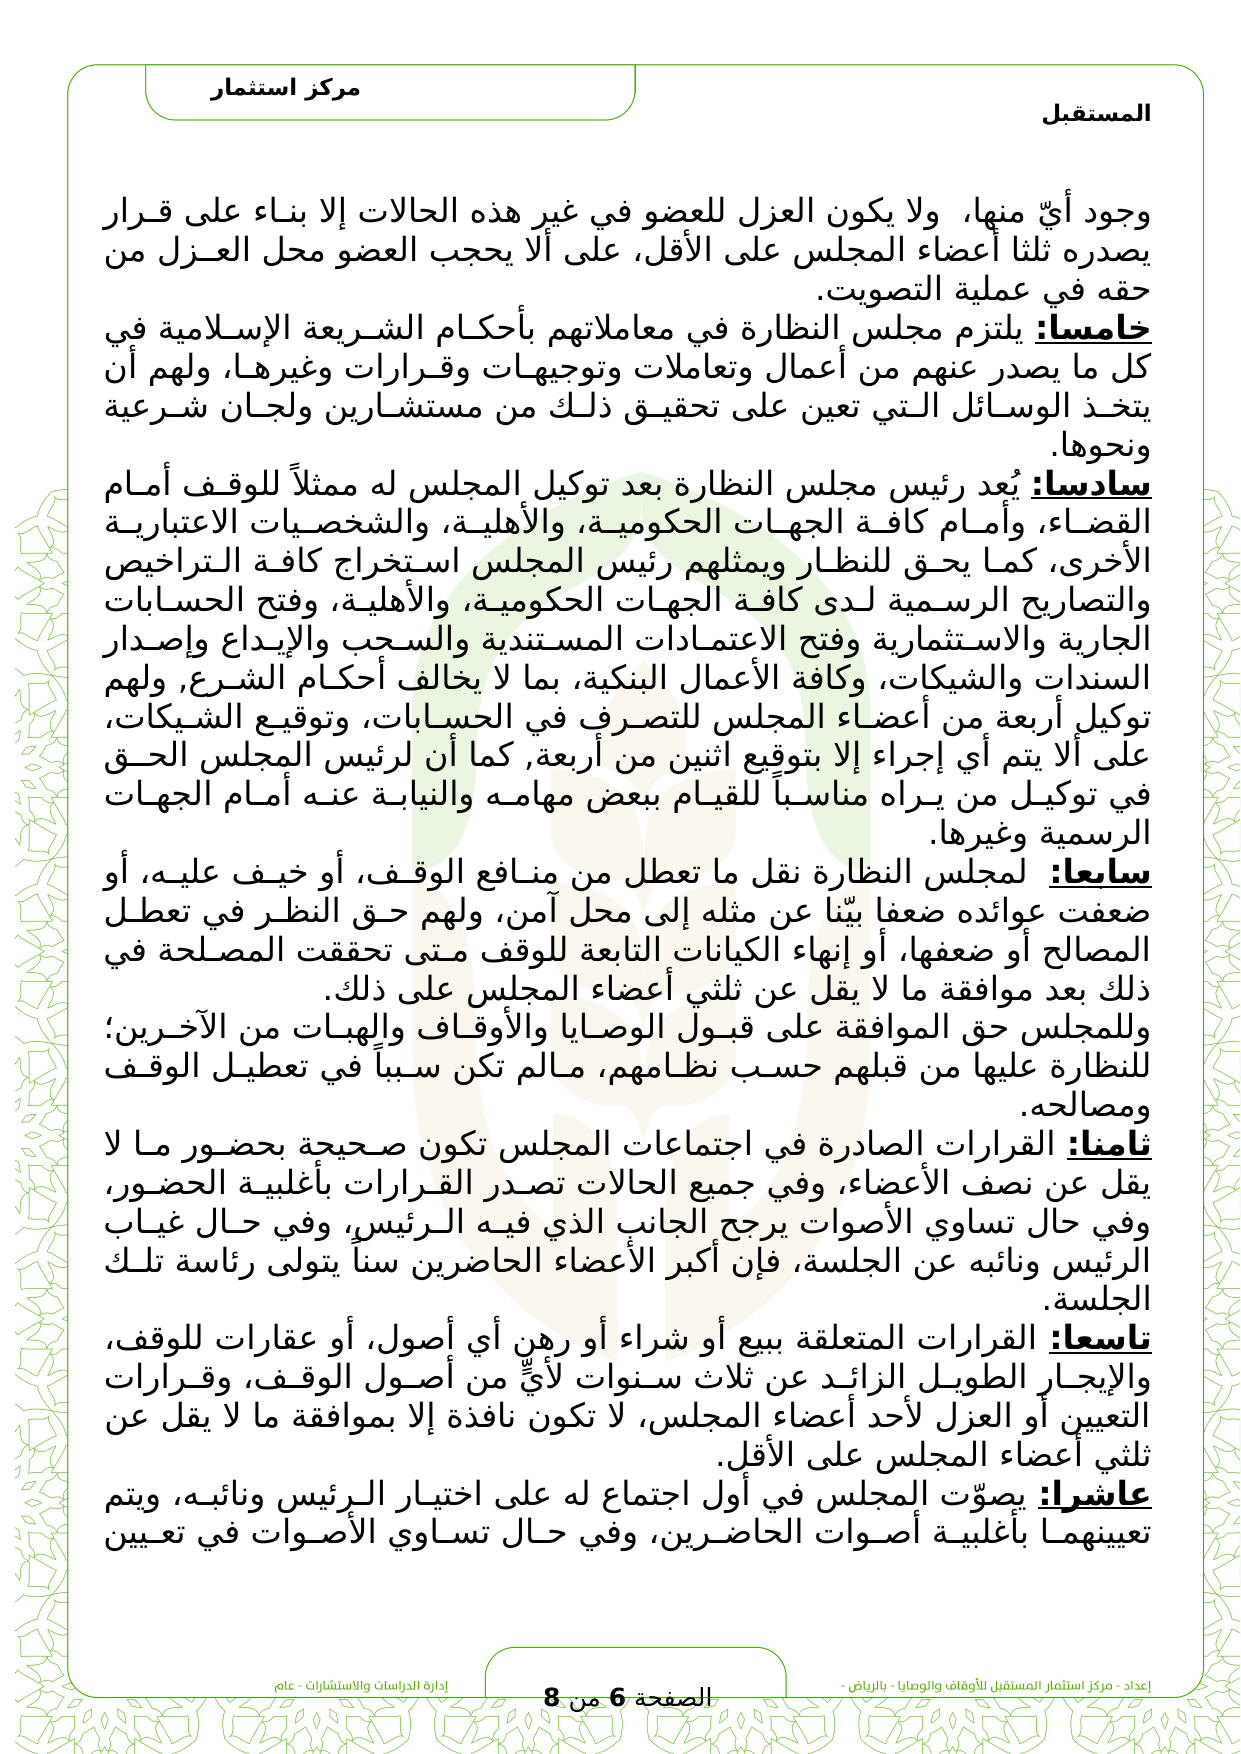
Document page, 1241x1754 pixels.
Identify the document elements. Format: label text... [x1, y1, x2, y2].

text خامسا: يلتزم مجلس النظارة في معاملاتهم بأحكام الشريعة الإسلامية في كل ما يصدر عنهم من أعمال وتعاملات وتوجيهات وقرارات وغيرها، ولهم أن يتخذ الوسائل التي تعين على تحقيق ذلك من مستشارين ولجان شرعية ونحوها. [103, 308, 1152, 464]
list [103, 192, 1152, 308]
text سادسا: يُعد رئيس مجلس النظارة بعد توكيل المجلس له ممثلاً للوقف أمام القضاء، وأمام كافة الجهات الحكومية، والأهلية، والشخصيات الاعتبارية الأخرى، كما يحق للنظار ويمثلهم رئيس المجلس استخراج كافة التراخيص والتصاريح الرسمية لدى كافة الجهات الحكومية، والأهلية، وفتح الحسابات الجارية والاستثمارية وفتح الاعتمادات المستندية والسحب والإيداع وإصدار السندات والشيكات، وكافة الأعمال البنكية، بما لا يخالف أحكام الشرع, ولهم توكيل أربعة من أعضاء المجلس للتصرف في الحسابات، وتوقيع الشيكات، على ألا يتم أي إجراء إلا بتوقيع اثنين من أربعة, كما أن لرئيس المجلس الحق في توكيل من يراه مناسباً للقيام ببعض مهامه والنيابة عنه أمام الجهات الرسمية وغيرها. [103, 464, 1152, 852]
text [103, 1474, 1152, 1552]
text تاسعا: القرارات المتعلقة ببيع أو شراء أو رهن أي أصول، أو عقارات للوقف، والإيجار الطويل الزائد عن ثلاث سنوات لأيٍّ من أصول الوقف، وقرارات التعيين أو العزل لأحد أعضاء المجلس، لا تكون نافذة إلا بموافقة ما لا يقل عن ثلثي أعضاء المجلس على الأقل. [103, 1319, 1152, 1474]
text ثامنا: القرارات الصادرة في اجتماعات المجلس تكون صحيحة بحضور ما لا يقل عن نصف الأعضاء، وفي جميع الحالات تصدر القرارات بأغلبية الحضور، وفي حال تساوي الأصوات يرجح الجانب الذي فيه الرئيس، وفي حال غياب الرئيس ونائبه عن الجلسة، فإن أكبر الأعضاء الحاضرين سناً يتولى رئاسة تلك الجلسة. [103, 1124, 1152, 1319]
text وللمجلس حق الموافقة على قبول الوصايا والأوقاف والهبات من الآخرين؛ للنظارة عليها من قبلهم حسب نظامهم، مالم تكن سبباً في تعطيل الوقف ومصالحه. [103, 1008, 1152, 1124]
text سابعا: لمجلس النظارة نقل ما تعطل من منافع الوقف، أو خيف عليه، أو ضعفت عوائده ضعفا بيّنا عن مثله إلى محل آمن، ولهم حق النظر في تعطل المصالح أو ضعفها، أو إنهاء الكيانات التابعة للوقف متى تحققت المصلحة في ذلك بعد موافقة ما لا يقل عن ثلثي أعضاء المجلس على ذلك. [103, 852, 1152, 1008]
picture [15, 0, 1241, 1754]
